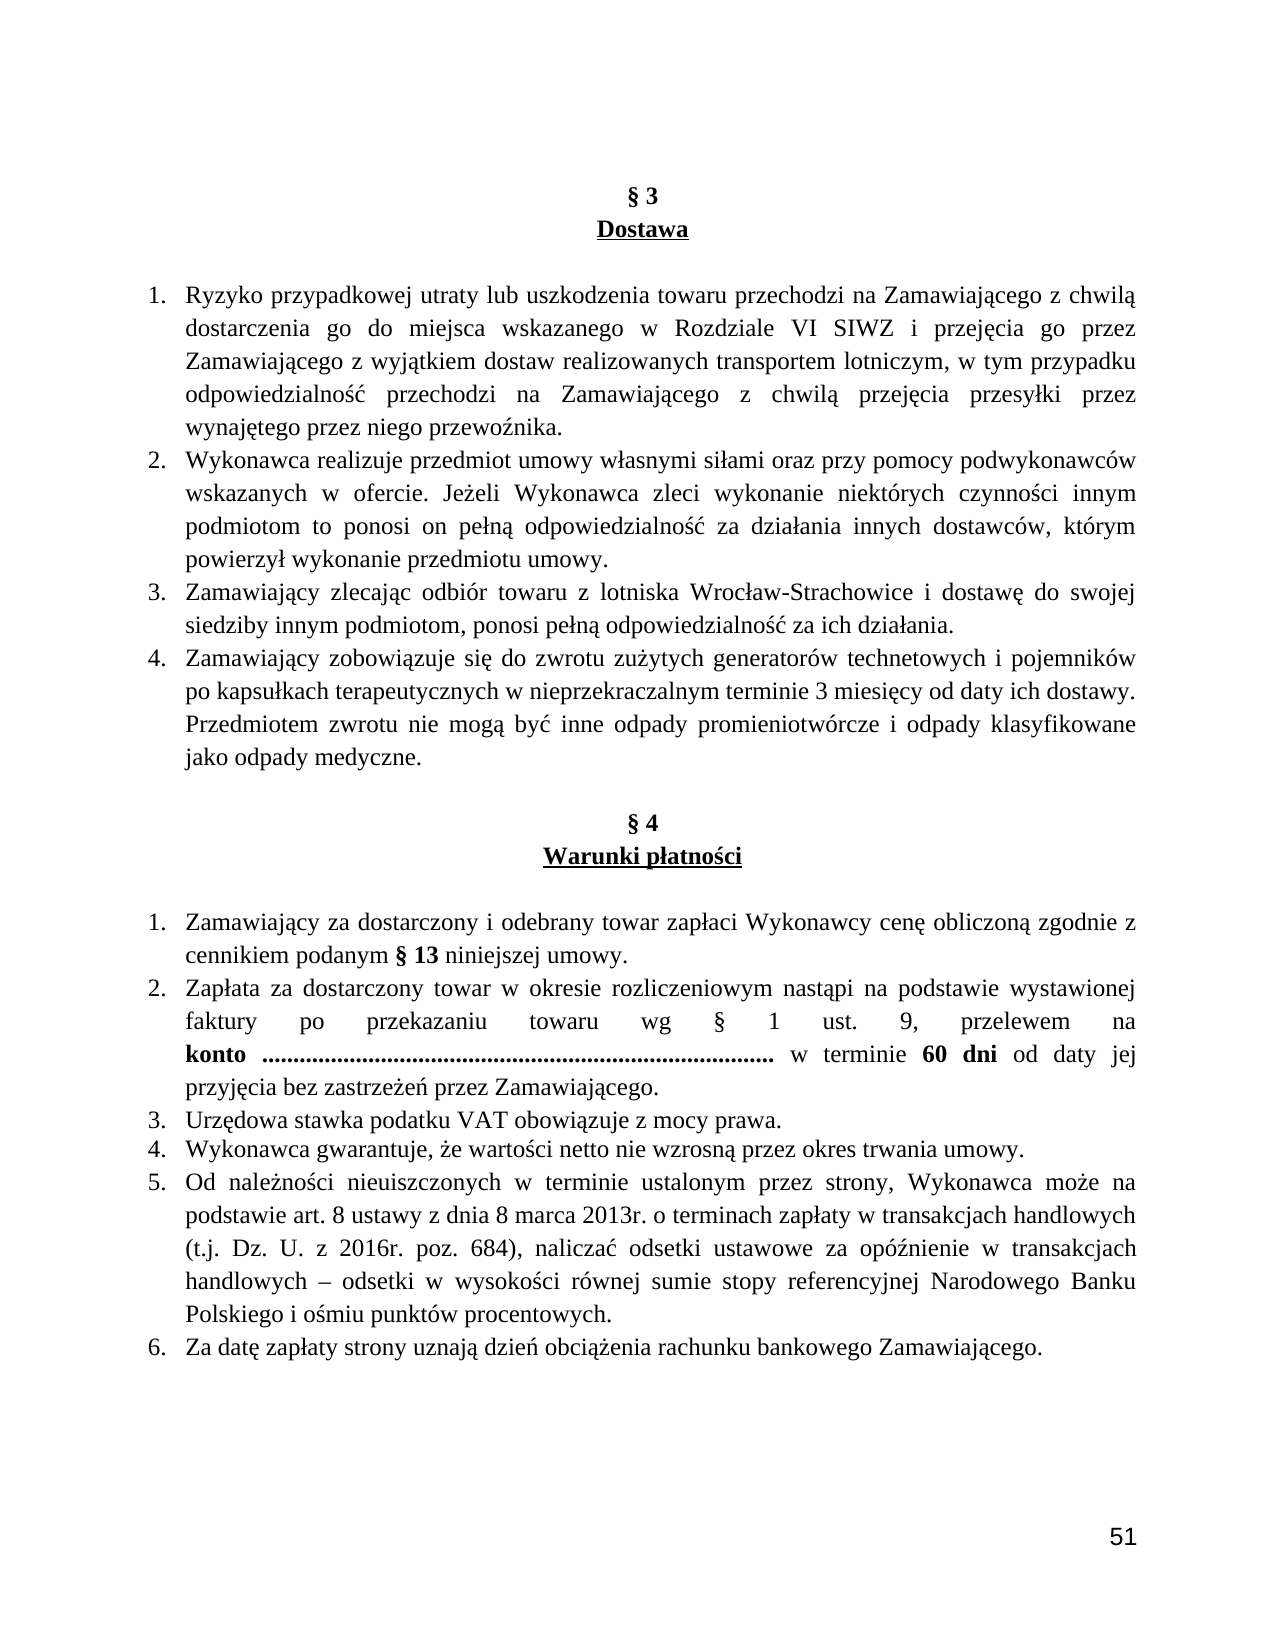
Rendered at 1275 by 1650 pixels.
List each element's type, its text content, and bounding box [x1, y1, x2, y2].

list Wykonawca realizuje przedmiot umowy własnymi siłami oraz przy pomocy podwykonawców wskazanych w ofercie. Jeżeli Wykonawca zleci wykonanie niektórych czynności innym podmiotom to ponosi on pełną odpowiedzialność za działania innych dostawców, którym powierzył wykonanie przedmiotu umowy. [148, 445, 1137, 573]
list Od należności nieuiszczonych w terminie ustalonym przez strony, Wykonawca może na podstawie art. 8 ustawy z dnia 8 marca 2013r. o terminach zapłaty w transakcjach handlowych (t.j. Dz. U. z 2016r. poz. 684), naliczać odsetki ustawowe za opóźnienie w transakcjach handlowych – odsetki w wysokości równej sumie stopy referencyjnej Narodowego Banku Polskiego i ośmiu punktów procentowych. [148, 1167, 1137, 1328]
text Warunki płatności [148, 841, 1137, 870]
text § 4 [148, 808, 1137, 837]
list Za datę zapłaty strony uznają dzień obciążenia rachunku bankowego Zamawiającego. [148, 1332, 1137, 1361]
text § 3 [148, 181, 1137, 209]
list Zamawiający zlecając odbiór towaru z lotniska Wrocław-Strachowice i dostawę do swojej siedziby innym podmiotom, ponosi pełną odpowiedzialność za ich działania. [148, 577, 1137, 639]
list Ryzyko przypadkowej utraty lub uszkodzenia towaru przechodzi na Zamawiającego z chwilą dostarczenia go do miejsca wskazanego w Rozdziale VI SIWZ i przejęcia go przez Zamawiającego z wyjątkiem dostaw realizowanych transportem lotniczym, w tym przypadku odpowiedzialność przechodzi na Zamawiającego z chwilą przejęcia przesyłki przez wynajętego przez niego przewoźnika. [148, 280, 1137, 441]
list Zamawiający zobowiązuje się do zwrotu zużytych generatorów technetowych i pojemników po kapsułkach terapeutycznych w nieprzekraczalnym terminie 3 miesięcy od daty ich dostawy. Przedmiotem zwrotu nie mogą być inne odpady promieniotwórcze i odpady klasyfikowane jako odpady medyczne. [148, 643, 1137, 771]
list Zamawiający za dostarczony i odebrany towar zapłaci Wykonawcy cenę obliczoną zgodnie z cennikiem podanym § 13 niniejszej umowy. [148, 907, 1137, 969]
list Wykonawca gwarantuje, że wartości netto nie wzrosną przez okres trwania umowy. [148, 1134, 1137, 1163]
list Urzędowa stawka podatku VAT obowiązuje z mocy prawa. [148, 1105, 1137, 1134]
text Dostawa [148, 214, 1137, 242]
list Zapłata za dostarczony towar w okresie rozliczeniowym nastąpi na podstawie wystawionej faktury po przekazaniu towaru wg § 1 ust. 9, przelewem na konto .................................................................................. w terminie 60 dni od daty jej przyjęcia bez zastrzeżeń przez Zamawiającego. [148, 973, 1137, 1101]
